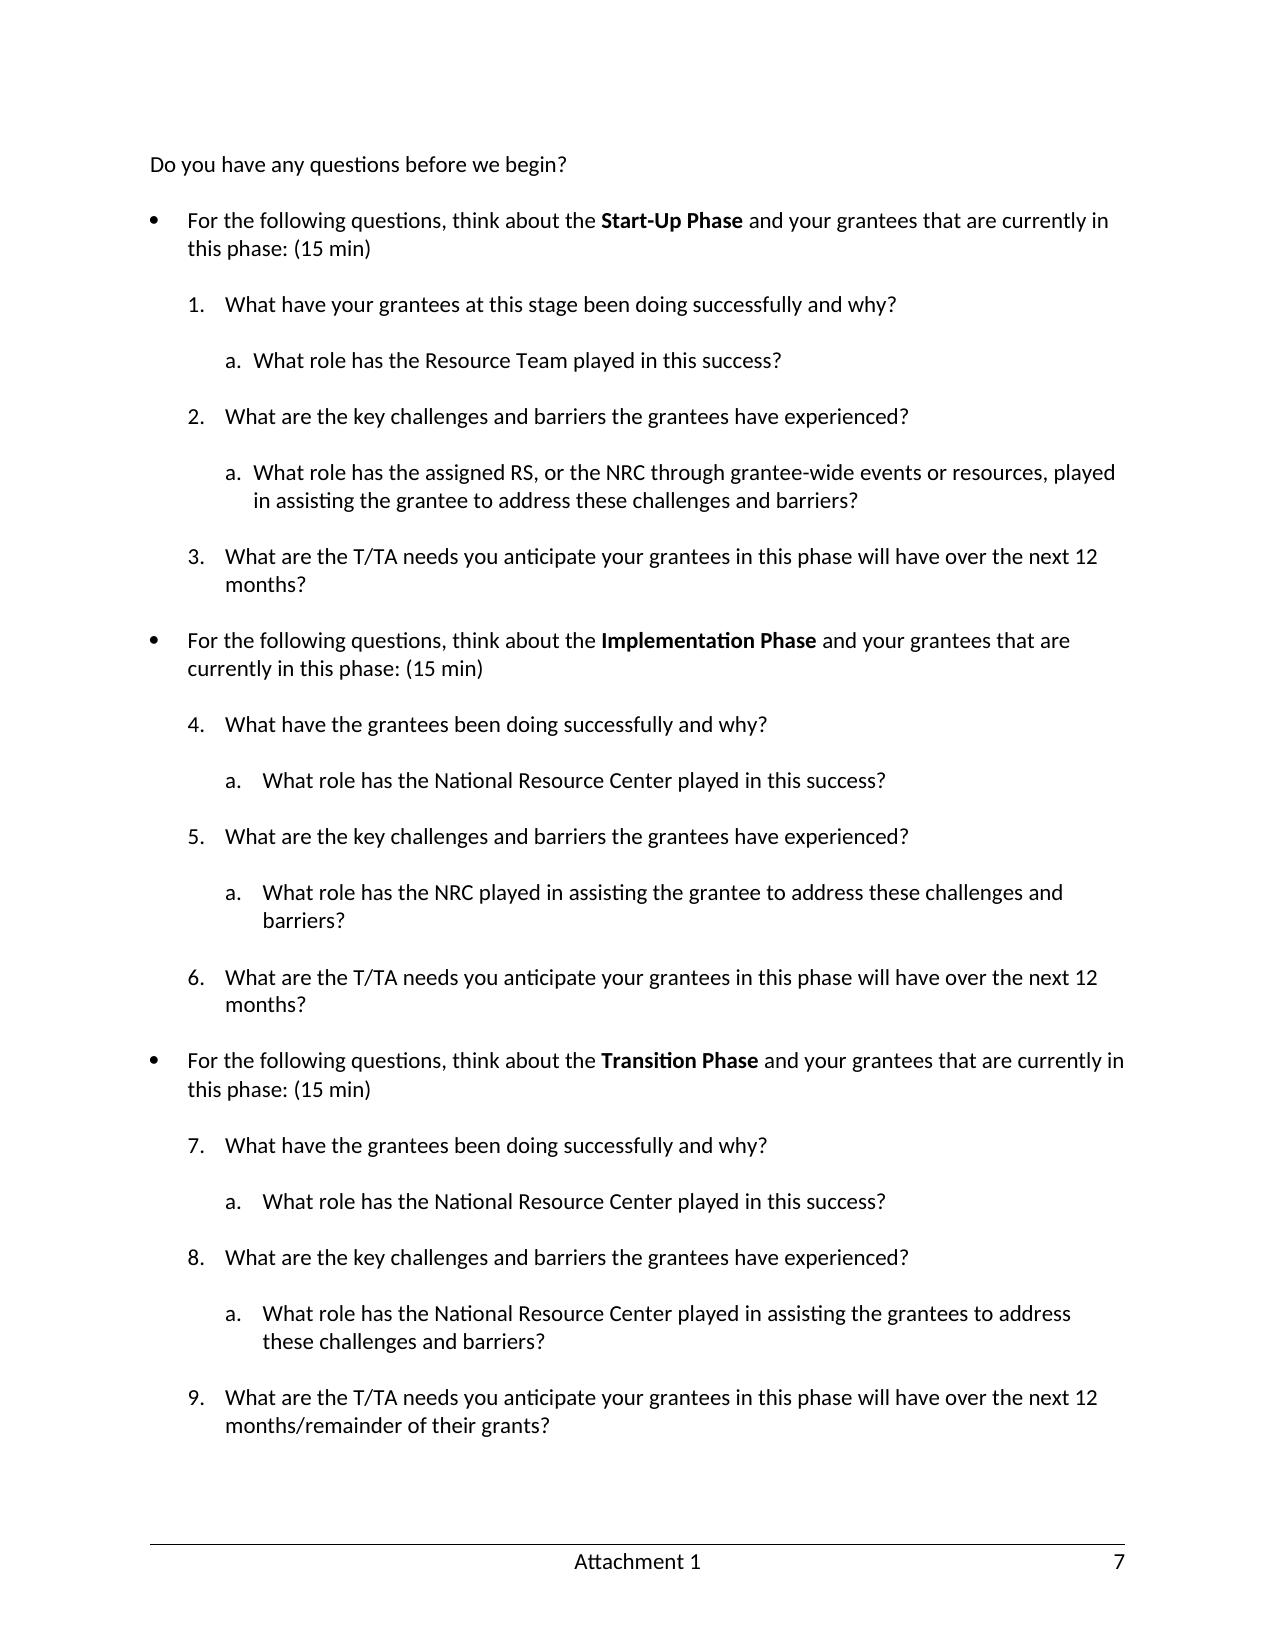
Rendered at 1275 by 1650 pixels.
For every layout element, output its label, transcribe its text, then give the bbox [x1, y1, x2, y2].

list What role has the NRC played in assisting the grantee to address these challenges and barriers? [225, 878, 1125, 934]
list What role has the National Resource Center played in this success? [225, 1187, 1125, 1215]
list What role has the Resource Team played in this success? [225, 346, 1125, 374]
text Do you have any questions before we begin? [150, 150, 1125, 178]
list What have your grantees at this stage been doing successfully and why? [187, 290, 1125, 318]
list For the following questions, think about the Transition Phase and your grantees that are currently in this phase: (15 min) [150, 1047, 1125, 1103]
list What have the grantees been doing successfully and why? [187, 710, 1125, 738]
list For the following questions, think about the Implementation Phase and your grantees that are currently in this phase: (15 min) [150, 626, 1125, 682]
list What have the grantees been doing successfully and why? [187, 1131, 1125, 1159]
list What role has the National Resource Center played in assisting the grantees to address these challenges and barriers? [225, 1299, 1125, 1355]
list What role has the assigned RS, or the NRC through grantee-wide events or resources, played in assisting the grantee to address these challenges and barriers? [225, 458, 1125, 514]
list What are the key challenges and barriers the grantees have experienced? [187, 402, 1125, 430]
list What are the T/TA needs you anticipate your grantees in this phase will have over the next 12 months? [187, 963, 1125, 1019]
list What role has the National Resource Center played in this success? [225, 766, 1125, 794]
list For the following questions, think about the Start-Up Phase and your grantees that are currently in this phase: (15 min) [150, 206, 1125, 262]
list What are the T/TA needs you anticipate your grantees in this phase will have over the next 12 months? [187, 542, 1125, 598]
list What are the T/TA needs you anticipate your grantees in this phase will have over the next 12 months/remainder of their grants? [187, 1383, 1125, 1439]
list What are the key challenges and barriers the grantees have experienced? [187, 822, 1125, 851]
list What are the key challenges and barriers the grantees have experienced? [187, 1243, 1125, 1271]
